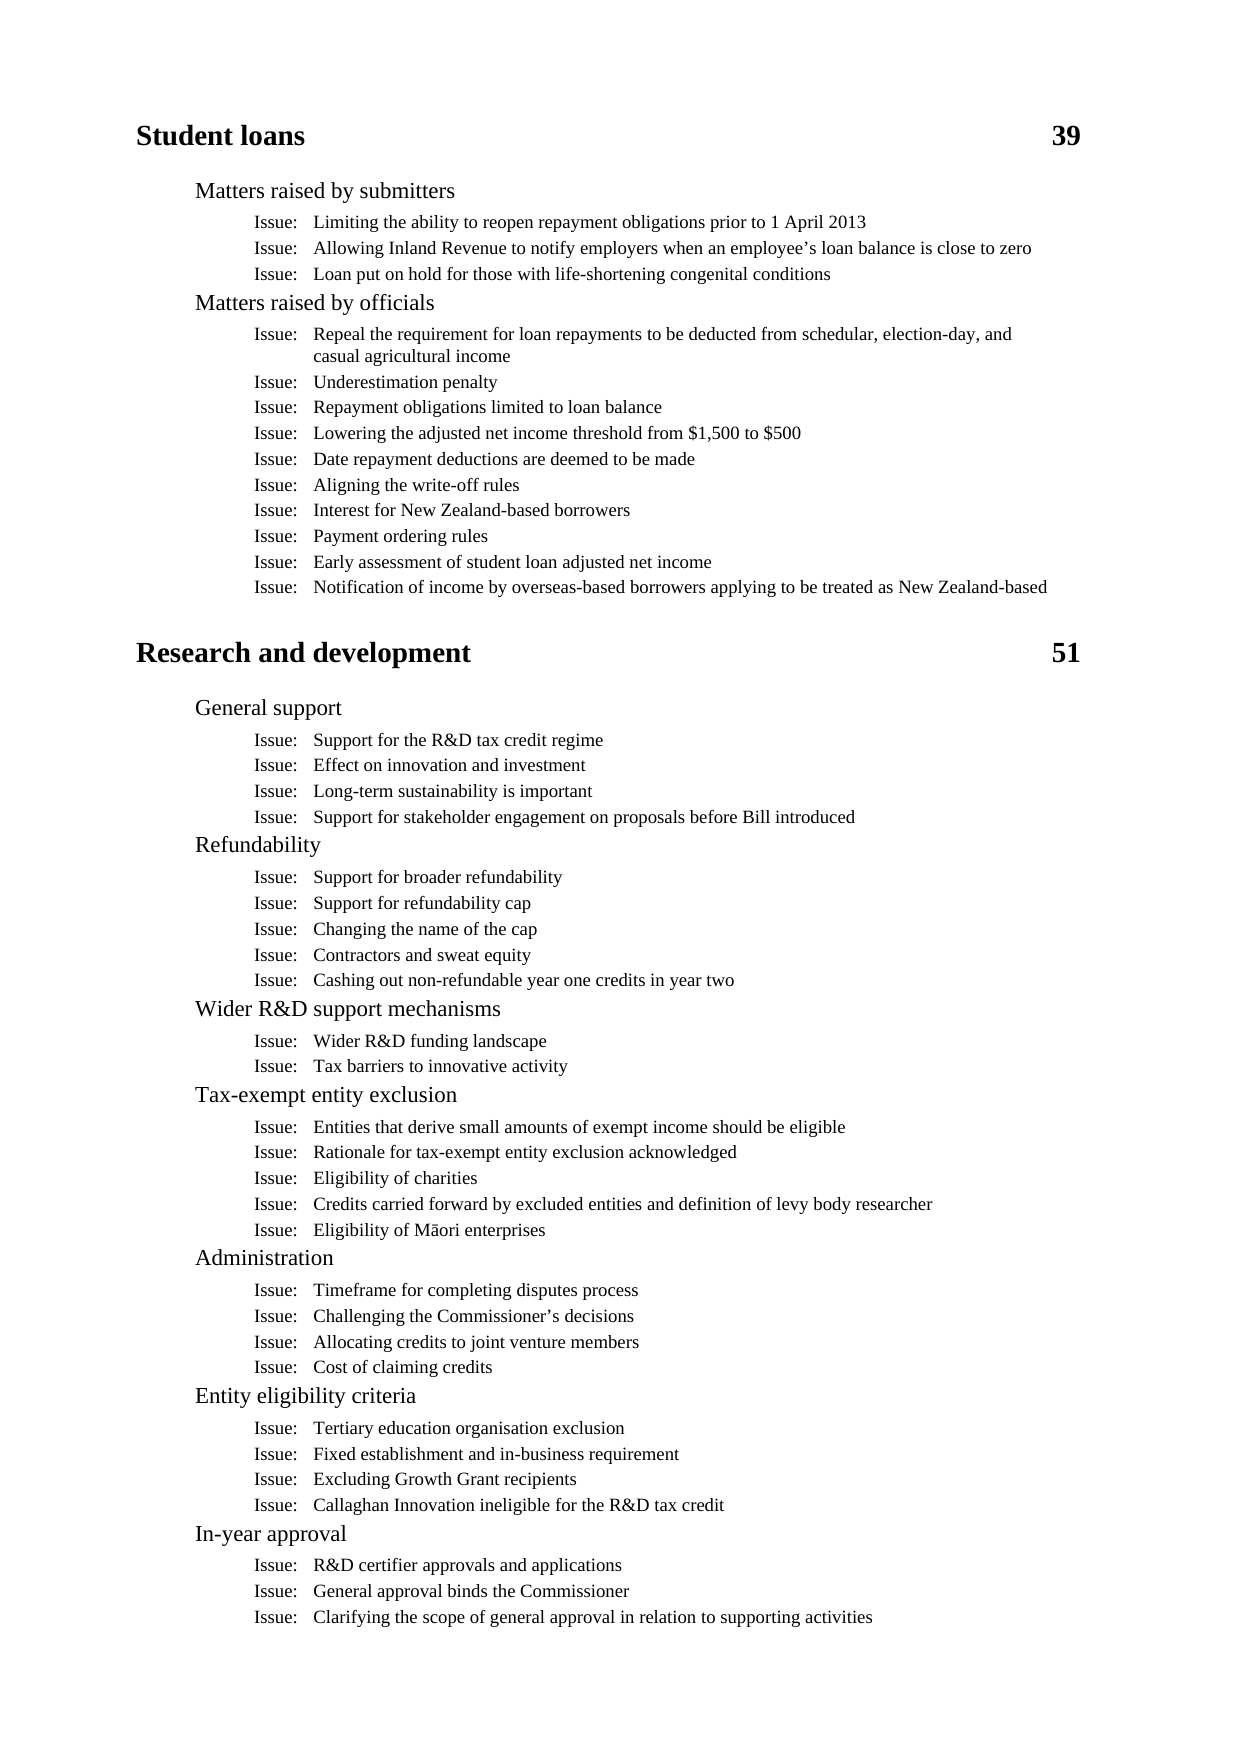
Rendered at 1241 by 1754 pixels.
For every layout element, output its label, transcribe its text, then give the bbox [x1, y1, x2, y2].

text Issue: Tertiary education organisation exclusion 72 [254, 1417, 1051, 1438]
text Issue: Credits carried forward by excluded entities and definition of levy body researcher 67 [254, 1193, 1051, 1214]
text Issue: Underestimation penalty 44 [254, 371, 1051, 392]
text Issue: Date repayment deductions are deemed to be made 46 [254, 448, 1051, 469]
text Issue: Changing the name of the cap 57 [254, 918, 1051, 939]
text Issue: Entities that derive small amounts of exempt income should be eligible 64 [254, 1116, 1051, 1137]
text Issue: Clarifying the scope of general approval in relation to supporting activities 77 [254, 1606, 1051, 1627]
text Issue: Excluding Growth Grant recipients 73 [254, 1468, 1051, 1490]
text Matters raised by submitters 41 [195, 177, 1022, 203]
text Issue: Interest for New Zealand-based borrowers 47 [254, 499, 1051, 521]
text Issue: Support for stakeholder engagement on proposals before Bill introduced 54 [254, 806, 1051, 827]
text Issue: Lowering the adjusted net income threshold from $1,500 to $500 46 [254, 422, 1051, 443]
text Wider R&D support mechanisms 62 [195, 995, 1022, 1021]
text Issue: Wider R&D funding landscape 62 [254, 1029, 1051, 1051]
text Issue: Notification of income by overseas-based borrowers applying to be treated as New Zealand-based 49 [254, 576, 1051, 598]
text Issue: Callaghan Innovation ineligible for the R&D tax credit 75 [254, 1494, 1051, 1515]
text Issue: Effect on innovation and investment 53 [254, 754, 1051, 776]
text Issue: Tax barriers to innovative activity 63 [254, 1055, 1051, 1077]
text Refundability 56 [195, 832, 1022, 858]
text Issue: Support for the R&D tax credit regime 53 [254, 729, 1051, 750]
text Issue: Contractors and sweat equity 57 [254, 943, 1051, 965]
text Issue: Repayment obligations limited to loan balance 45 [254, 396, 1051, 418]
text Tax-exempt entity exclusion 64 [195, 1081, 1022, 1107]
text Research and development 51 [136, 635, 1096, 669]
text Matters raised by officials 44 [195, 288, 1022, 315]
text Issue: Payment ordering rules 48 [254, 525, 1051, 546]
text Issue: Long-term sustainability is important 54 [254, 780, 1051, 802]
text Issue: R&D certifier approvals and applications 76 [254, 1554, 1051, 1576]
text Administration 69 [195, 1244, 1022, 1271]
text Issue: General approval binds the Commissioner 76 [254, 1580, 1051, 1602]
text General support 53 [195, 694, 1022, 720]
text Issue: Early assessment of student loan adjusted net income 49 [254, 551, 1051, 572]
text Issue: Allowing Inland Revenue to notify employers when an employee’s loan balance is close to zero 41 [254, 237, 1051, 259]
text Issue: Timeframe for completing disputes process 69 [254, 1279, 1051, 1301]
text In-year approval 76 [195, 1519, 1022, 1546]
text Issue: Repeal the requirement for loan repayments to be deducted from schedular, election-day, and casual agricultural income 44 [254, 323, 1051, 366]
text Issue: Support for broader refundability 56 [254, 866, 1051, 888]
text Issue: Limiting the ability to reopen repayment obligations prior to 1 April 2013 41 [254, 211, 1051, 233]
text Issue: Loan put on hold for those with life-shortening congenital conditions 42 [254, 263, 1051, 284]
text Issue: Cost of claiming credits 71 [254, 1356, 1051, 1378]
text Issue: Challenging the Commissioner’s decisions 69 [254, 1305, 1051, 1326]
text Student loans 39 [136, 118, 1096, 152]
text Issue: Rationale for tax-exempt entity exclusion acknowledged 65 [254, 1141, 1051, 1163]
text Issue: Cashing out non-refundable year one credits in year two 60 [254, 969, 1051, 991]
text Issue: Eligibility of Māori enterprises 67 [254, 1219, 1051, 1240]
text Issue: Aligning the write-off rules 47 [254, 473, 1051, 495]
text Entity eligibility criteria 72 [195, 1382, 1022, 1408]
text Issue: Fixed establishment and in-business requirement 72 [254, 1442, 1051, 1464]
text Issue: Allocating credits to joint venture members 70 [254, 1331, 1051, 1352]
text Issue: Support for refundability cap 56 [254, 892, 1051, 913]
text Issue: Eligibility of charities 65 [254, 1167, 1051, 1189]
